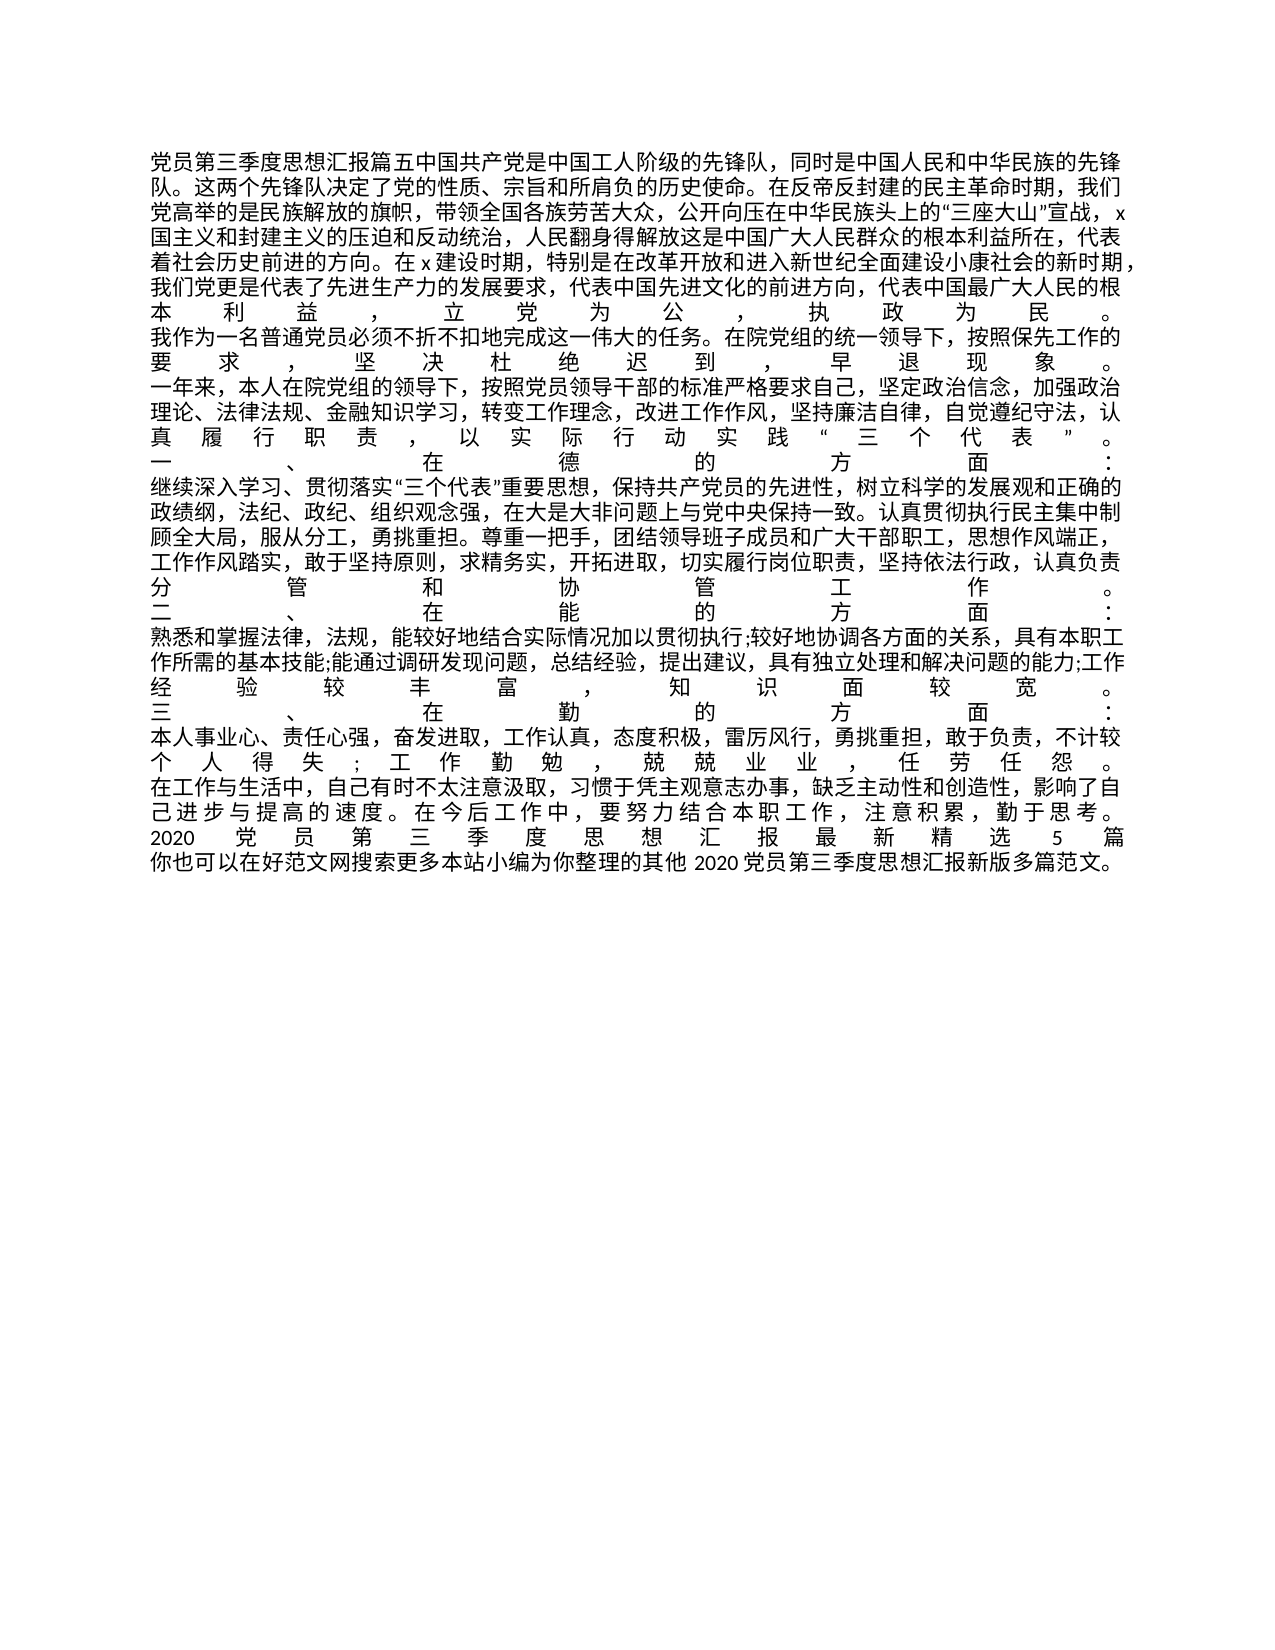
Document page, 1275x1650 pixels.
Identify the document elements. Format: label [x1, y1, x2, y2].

text [150, 150, 1125, 900]
